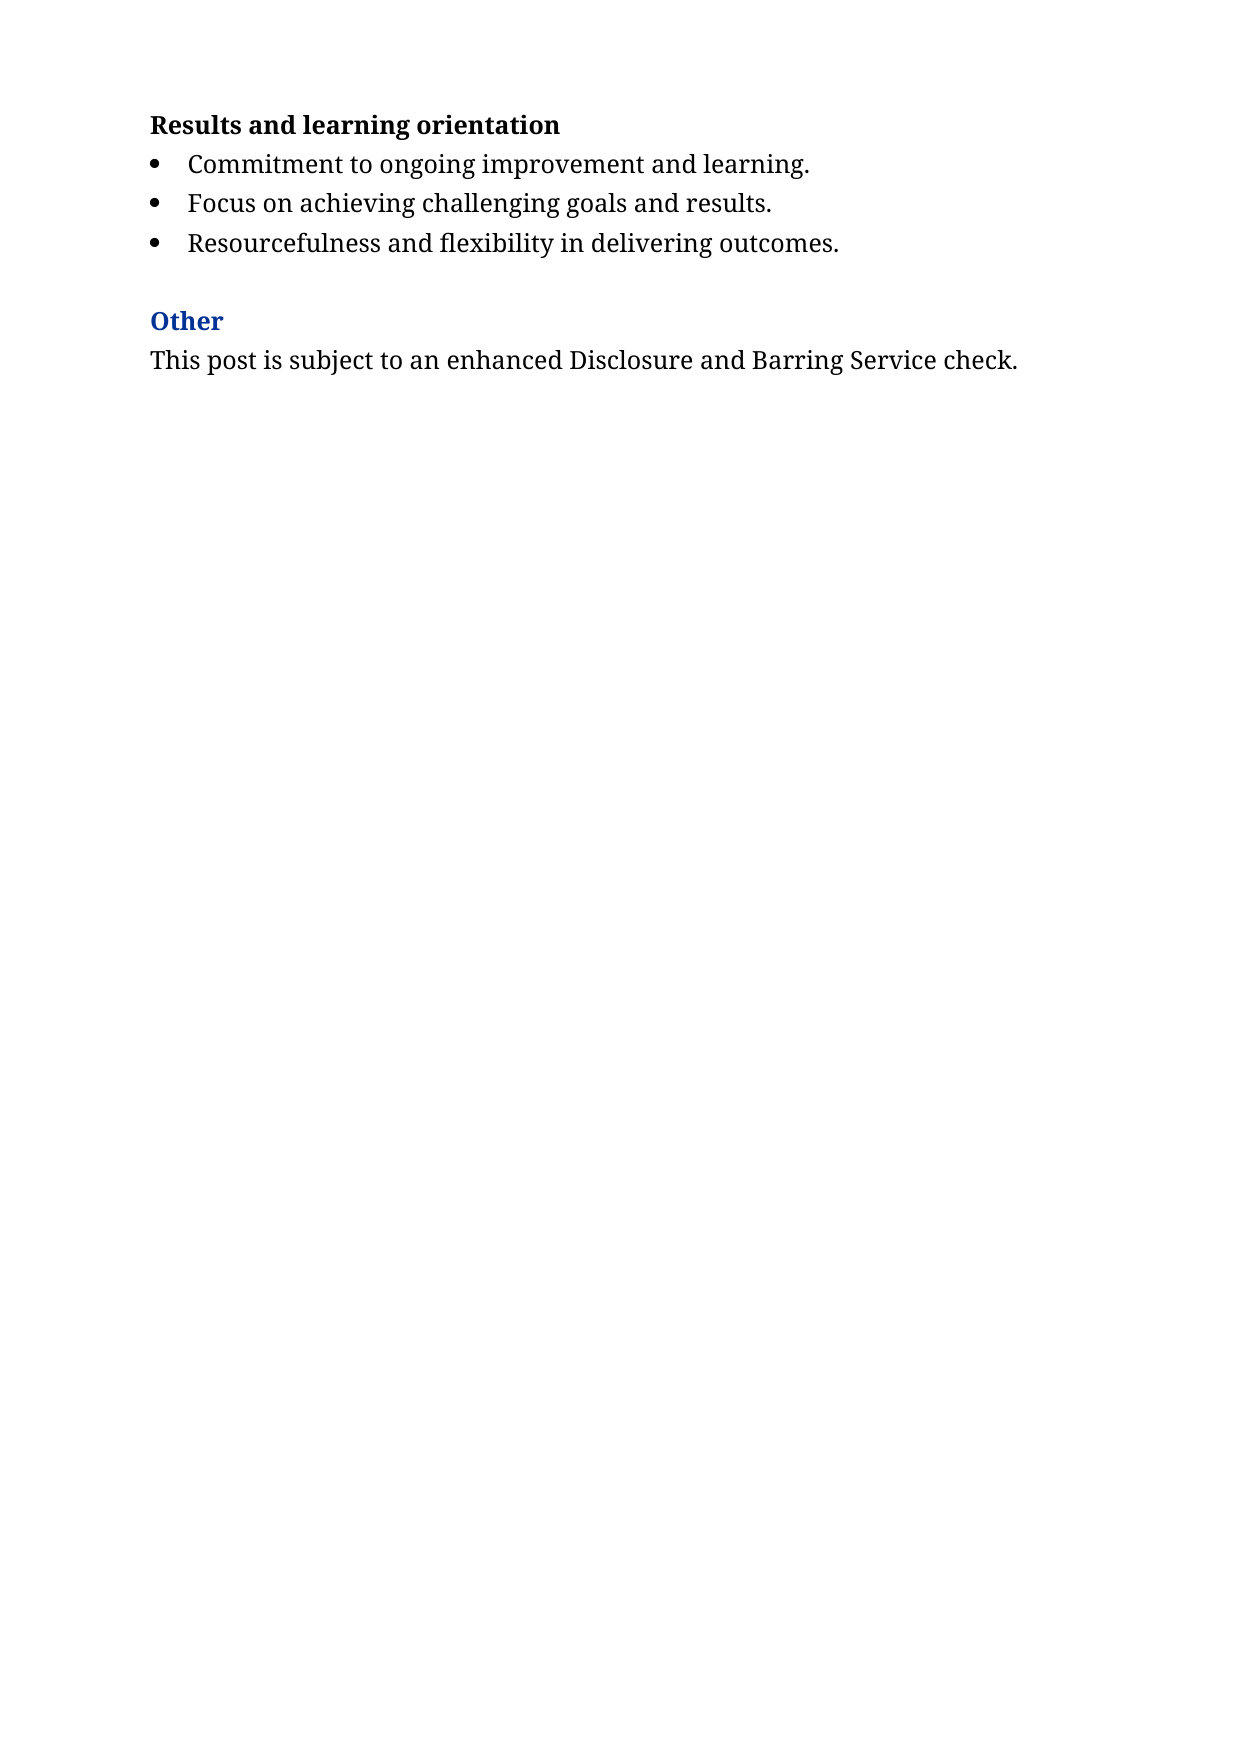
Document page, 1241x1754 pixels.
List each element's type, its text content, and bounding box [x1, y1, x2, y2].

list Focus on achieving challenging goals and results. [150, 186, 1090, 220]
text Results and learning orientation [150, 108, 1090, 142]
list Resourcefulness and flexibility in delivering outcomes. [150, 225, 1090, 259]
list Commitment to ongoing improvement and learning. [150, 147, 1090, 181]
text Other [150, 304, 1090, 338]
text This post is subject to an enhanced Disclosure and Barring Service check. [150, 343, 1090, 377]
